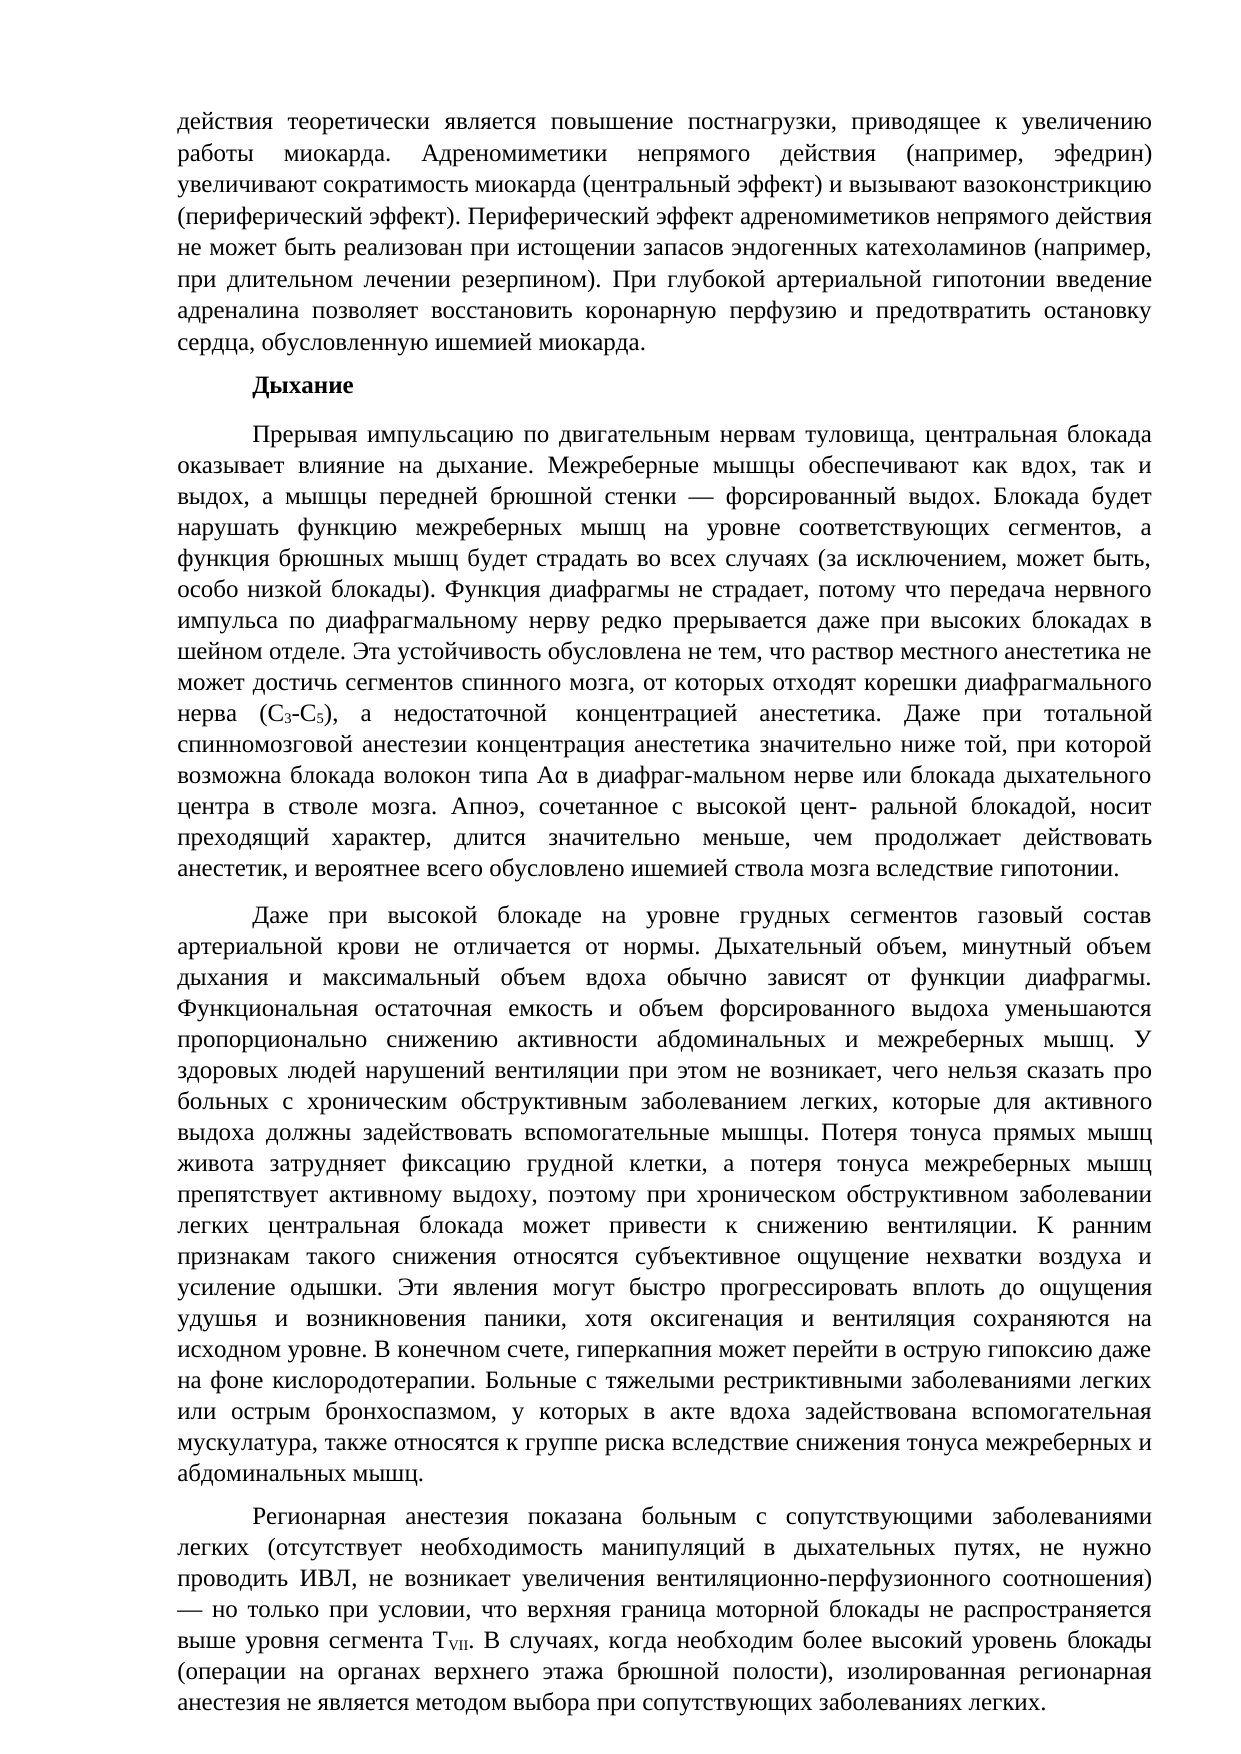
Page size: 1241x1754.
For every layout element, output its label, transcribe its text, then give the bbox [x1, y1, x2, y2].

text Прерывая импульсацию по двигательным нервам туловища, центральная блокада оказывает влияние на дыхание. Межреберные мышцы обеспечивают как вдох, так и выдох, а мышцы передней брюшной стенки — форсированный выдох. Блокада будет нарушать функцию межреберных мышц на уровне соответствующих сегментов, а функция брюшных мышц будет страдать во всех случаях (за исключением, может быть, особо низкой блокады). Функция диафрагмы не страдает, потому что передача нервного импульса по диафрагмальному нерву редко прерывается даже при высоких блокадах в шейном отделе. Эта устойчивость обусловлена не тем, что раствор местного анестетика не может достичь сегментов спинного мозга, от которых отходят корешки диафрагмального нерва (C3-C5), а недостаточной концентрацией анестетика. Даже при тотальной спинномозговой анестезии концентрация анестетика значительно ниже той, при которой возможна блокада волокон типа Aα в диафраг-мальном нерве или блокада дыхательного центра в стволе мозга. Апноэ, сочетанное с высокой цент- ральной блокадой, носит преходящий характер, длится значительно меньше, чем продолжает действовать анестетик, и вероятнее всего обусловлено ишемией ствола мозга вследствие гипотонии. [177, 419, 1153, 882]
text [177, 106, 1153, 356]
subtitle Дыхание [252, 371, 1184, 399]
text Регионарная анестезия показана больным с сопутствующими заболеваниями легких (отсутствует необходимость манипуляций в дыхательных путях, не нужно проводить ИВЛ, не возникает увеличения вентиляционно-перфузионного соотношения) — но только при условии, что верхняя граница моторной блокады не распространяется выше уровня сегмента ТVII. В случаях, когда необходим более высокий уровень блокады (операции на органах верхнего этажа брюшной полости), изолированная регионарная анестезия не является методом выбора при сопутствующих заболеваниях легких. [177, 1501, 1153, 1716]
text Даже при высокой блокаде на уровне грудных сегментов газовый состав артериальной крови не отличается от нормы. Дыхательный объем, минутный объем дыхания и максимальный объем вдоха обычно зависят от функции диафрагмы. Функциональная остаточная емкость и объем форсированного выдоха уменьшаются пропорционально снижению активности абдоминальных и межреберных мышц. У здоровых людей нарушений вентиляции при этом не возникает, чего нельзя сказать про больных с хроническим обструктивным заболеванием легких, которые для активного выдоха должны задействовать вспомогательные мышцы. Потеря тонуса прямых мышц живота затрудняет фиксацию грудной клетки, а потеря тонуса межреберных мышц препятствует активному выдоху, поэтому при хроническом обструктивном заболевании легких центральная блокада может привести к снижению вентиляции. К ранним признакам такого снижения относятся субъективное ощущение нехватки воздуха и усиление одышки. Эти явления могут быстро прогрессировать вплоть до ощущения удушья и возникновения паники, хотя оксигенация и вентиляция сохраняются на исходном уровне. В конечном счете, гиперкапния может перейти в острую гипоксию даже на фоне кислородотерапии. Больные с тяжелыми рестриктивными заболеваниями легких или острым бронхоспазмом, у которых в акте вдоха задействована вспомогательная мускулатура, также относятся к группе риска вследствие снижения тонуса межреберных и абдоминальных мышц. [177, 900, 1153, 1487]
